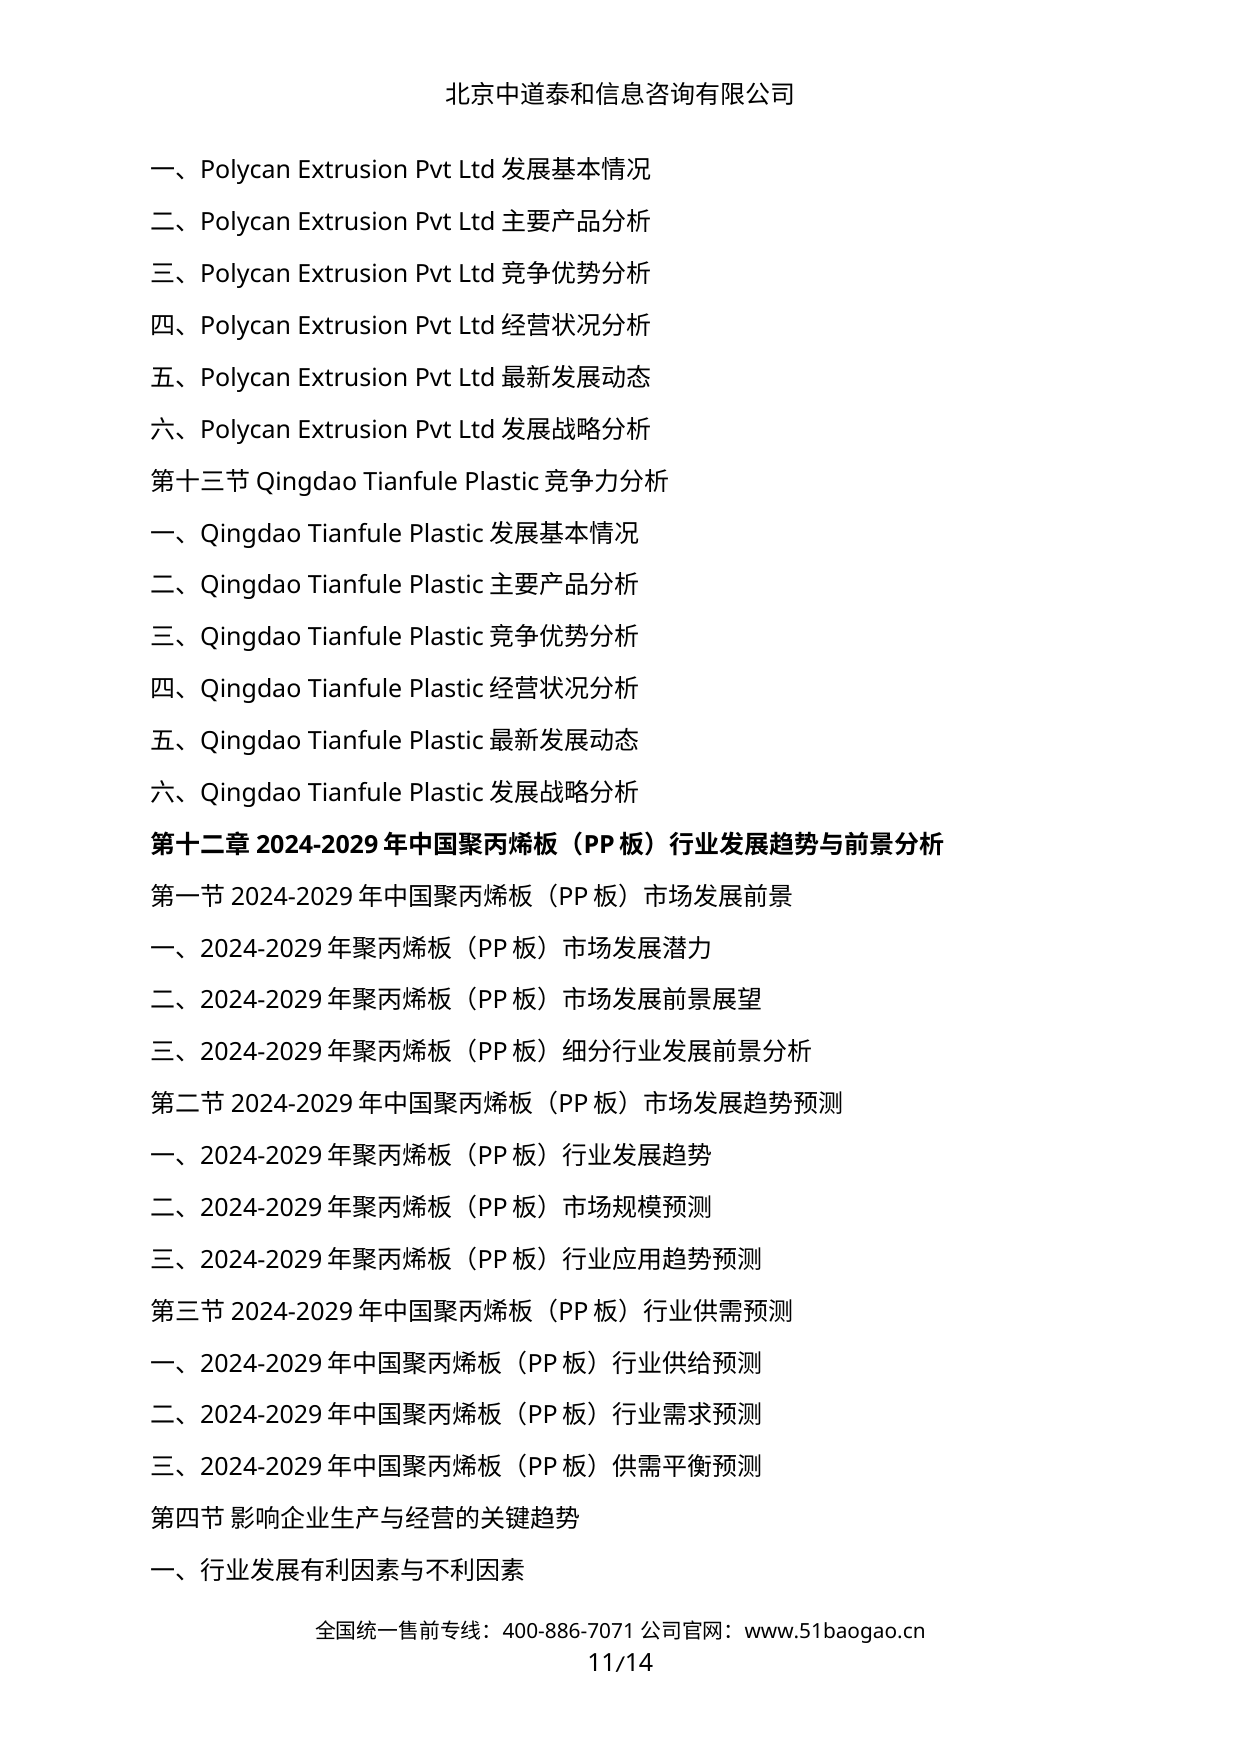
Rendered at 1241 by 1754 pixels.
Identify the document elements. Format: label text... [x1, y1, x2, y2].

text 一、2024-2029年聚丙烯板（PP板）市场发展潜力 [150, 928, 1090, 964]
text 二、2024-2029年聚丙烯板（PP板）市场发展前景展望 [150, 980, 1090, 1016]
text 一、2024-2029年聚丙烯板（PP板）行业发展趋势 [150, 1136, 1090, 1172]
text 三、2024-2029年聚丙烯板（PP板）细分行业发展前景分析 [150, 1032, 1090, 1068]
text 二、Qingdao Tianfule Plastic主要产品分析 [150, 565, 1090, 601]
text 四、Polycan Extrusion Pvt Ltd经营状况分析 [150, 306, 1090, 342]
text 第十三节 Qingdao Tianfule Plastic竞争力分析 [150, 461, 1090, 497]
text 一、2024-2029年中国聚丙烯板（PP板）行业供给预测 [150, 1343, 1090, 1379]
text 三、Polycan Extrusion Pvt Ltd竞争优势分析 [150, 254, 1090, 290]
text 第三节 2024-2029年中国聚丙烯板（PP板）行业供需预测 [150, 1291, 1090, 1327]
text 五、Qingdao Tianfule Plastic最新发展动态 [150, 721, 1090, 757]
text 三、2024-2029年聚丙烯板（PP板）行业应用趋势预测 [150, 1239, 1090, 1276]
text 二、2024-2029年中国聚丙烯板（PP板）行业需求预测 [150, 1395, 1090, 1431]
text 第四节 影响企业生产与经营的关键趋势 [150, 1499, 1090, 1535]
text 三、2024-2029年中国聚丙烯板（PP板）供需平衡预测 [150, 1447, 1090, 1483]
text 一、Qingdao Tianfule Plastic发展基本情况 [150, 513, 1090, 549]
text 二、Polycan Extrusion Pvt Ltd主要产品分析 [150, 202, 1090, 238]
text 四、Qingdao Tianfule Plastic经营状况分析 [150, 669, 1090, 705]
text 六、Qingdao Tianfule Plastic发展战略分析 [150, 772, 1090, 809]
text 第二节 2024-2029年中国聚丙烯板（PP板）市场发展趋势预测 [150, 1084, 1090, 1120]
text 第一节 2024-2029年中国聚丙烯板（PP板）市场发展前景 [150, 876, 1090, 912]
text 一、Polycan Extrusion Pvt Ltd发展基本情况 [150, 150, 1090, 186]
text 二、2024-2029年聚丙烯板（PP板）市场规模预测 [150, 1187, 1090, 1224]
text 三、Qingdao Tianfule Plastic竞争优势分析 [150, 617, 1090, 653]
text 六、Polycan Extrusion Pvt Ltd发展战略分析 [150, 409, 1090, 446]
text 五、Polycan Extrusion Pvt Ltd最新发展动态 [150, 357, 1090, 394]
text 一、行业发展有利因素与不利因素 [150, 1551, 1090, 1587]
text 第十二章 2024-2029年中国聚丙烯板（PP板）行业发展趋势与前景分析 [150, 824, 1090, 861]
